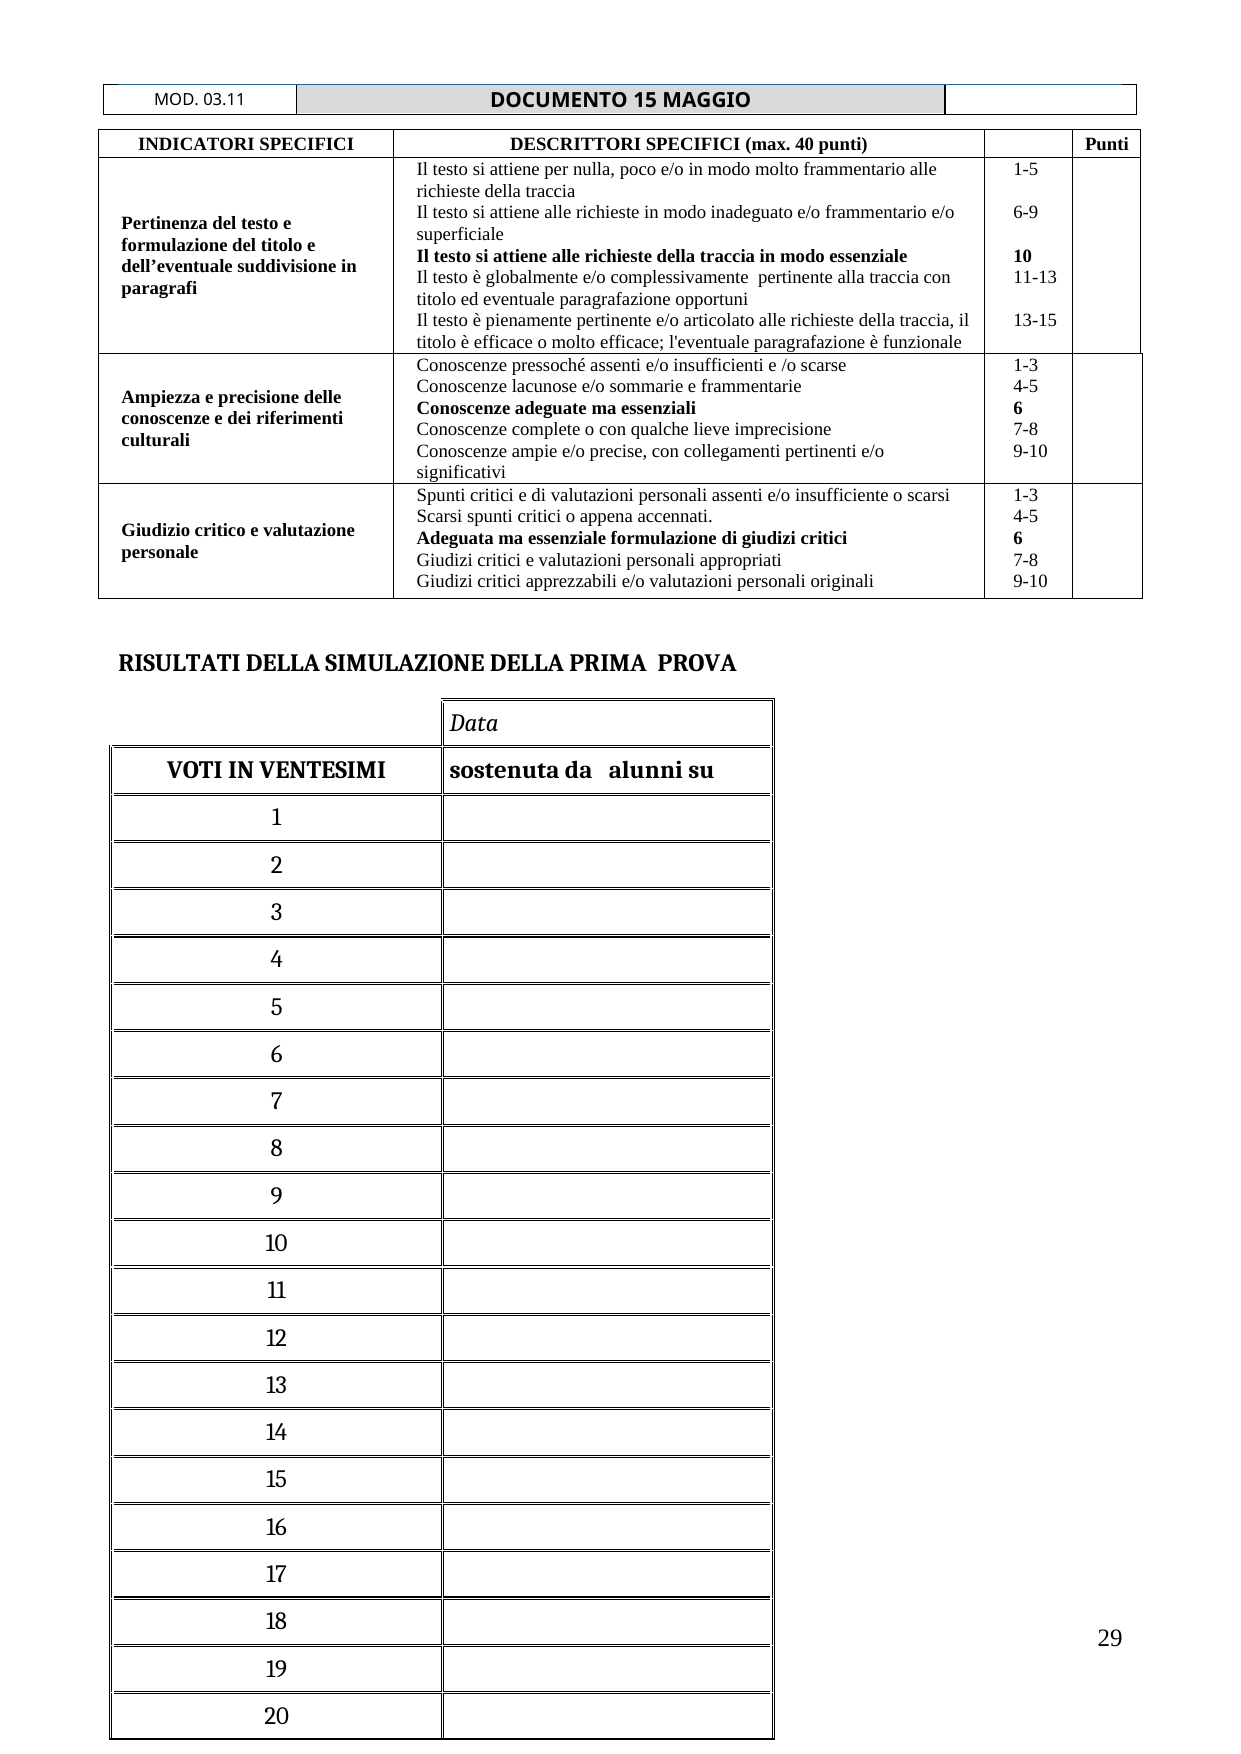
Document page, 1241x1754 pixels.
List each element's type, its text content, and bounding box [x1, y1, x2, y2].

table_cell 5 [112, 982, 441, 1029]
table_cell [444, 1596, 772, 1644]
table_cell 1-3 4-5 6 7-8 9-10 [985, 484, 1072, 597]
table_cell 16 [112, 1502, 441, 1549]
table_cell 4 [111, 934, 442, 982]
table_cell 8 [112, 1124, 441, 1171]
table_cell 9 [112, 1171, 441, 1218]
table_cell [444, 982, 772, 1029]
table_cell [1073, 484, 1142, 597]
table_cell Spunti critici e di valutazioni personali assenti e/o insufficiente o scarsi Scarsi spunti critici o appena accennati. Adeguata ma essenziale formulazione di giudizi critici Giudizi critici e valutazioni personali appropriati Giudizi critici apprezzabili e/o valutazioni personali originali [394, 484, 984, 597]
table_header Data [442, 701, 772, 745]
table_header Punti [1073, 130, 1140, 157]
table_cell [442, 1218, 773, 1265]
table_cell [1073, 158, 1140, 352]
table_cell [444, 1455, 772, 1502]
table_cell [442, 1265, 773, 1313]
table_cell 18 [112, 1596, 441, 1644]
table_cell [444, 1124, 772, 1171]
table_cell 15 [112, 1455, 441, 1502]
table_cell Ampiezza e precisione delle conoscenze e dei riferimenti culturali [99, 354, 393, 483]
table_header [985, 130, 1072, 157]
table_cell 14 [111, 1407, 442, 1454]
table_cell 3 [111, 887, 442, 934]
table_header [111, 698, 442, 745]
table_cell sostenuta da alunni su [442, 745, 773, 792]
table_cell [444, 1313, 772, 1360]
table_cell 13 [111, 1360, 442, 1407]
table_cell [442, 1360, 773, 1407]
table_cell Pertinenza del testo e formulazione del titolo e dell’eventuale suddivisione in paragrafi [99, 158, 393, 352]
table_cell [444, 793, 772, 840]
table_cell 1-5 6-9 10 11-13 13-15 [985, 158, 1072, 352]
table_cell 19 [112, 1644, 441, 1691]
table_cell 6 [111, 1029, 442, 1076]
table_cell [442, 1549, 773, 1596]
text RISULTATI DELLA SIMULAZIONE DELLA PRIMA PROVA [118, 649, 1122, 678]
table_cell [444, 1644, 772, 1691]
table_cell 20 [111, 1691, 442, 1738]
table_cell [442, 934, 773, 982]
table_cell Giudizio critico e valutazione personale [99, 484, 393, 597]
table_cell [442, 1076, 773, 1123]
table_header INDICATORI SPECIFICI [99, 130, 393, 157]
table_cell [444, 1502, 772, 1549]
table_cell [444, 840, 772, 887]
table_cell 1 [112, 793, 441, 840]
table_cell [1073, 354, 1142, 483]
table_cell 17 [111, 1549, 442, 1596]
table_cell [442, 887, 773, 934]
table_cell 7 [111, 1076, 442, 1123]
table_header DESCRITTORI SPECIFICI (max. 40 punti) [394, 130, 984, 157]
table_cell VOTI in VENTESIMI [111, 745, 442, 792]
table_cell Conoscenze pressoché assenti e/o insufficienti e /o scarse Conoscenze lacunose e/o sommarie e frammentarie Conoscenze adeguate ma essenziali Conoscenze complete o con qualche lieve imprecisione Conoscenze ampie e/o precise, con collegamenti pertinenti e/o significativi [394, 354, 984, 483]
table_cell 1-3 4-5 6 7-8 9-10 [985, 354, 1072, 483]
table_cell 11 [111, 1265, 442, 1313]
table_cell [442, 1691, 773, 1738]
table_cell [442, 1029, 773, 1076]
table_cell [442, 1407, 773, 1454]
table_cell Il testo si attiene per nulla, poco e/o in modo molto frammentario alle richieste della traccia Il testo si attiene alle richieste in modo inadeguato e/o frammentario e/o superficiale Il testo si attiene alle richieste della traccia in modo essenziale Il testo è globalmente e/o complessivamente pertinente alla traccia con titolo ed eventuale paragrafazione opportuni Il testo è pienamente pertinente e/o articolato alle richieste della traccia, il titolo è efficace o molto efficace; l'eventuale paragrafazione è funzionale [394, 158, 984, 352]
table_cell 10 [111, 1218, 442, 1265]
table_cell 2 [112, 840, 441, 887]
table_cell 12 [112, 1313, 441, 1360]
table_cell [444, 1171, 772, 1218]
